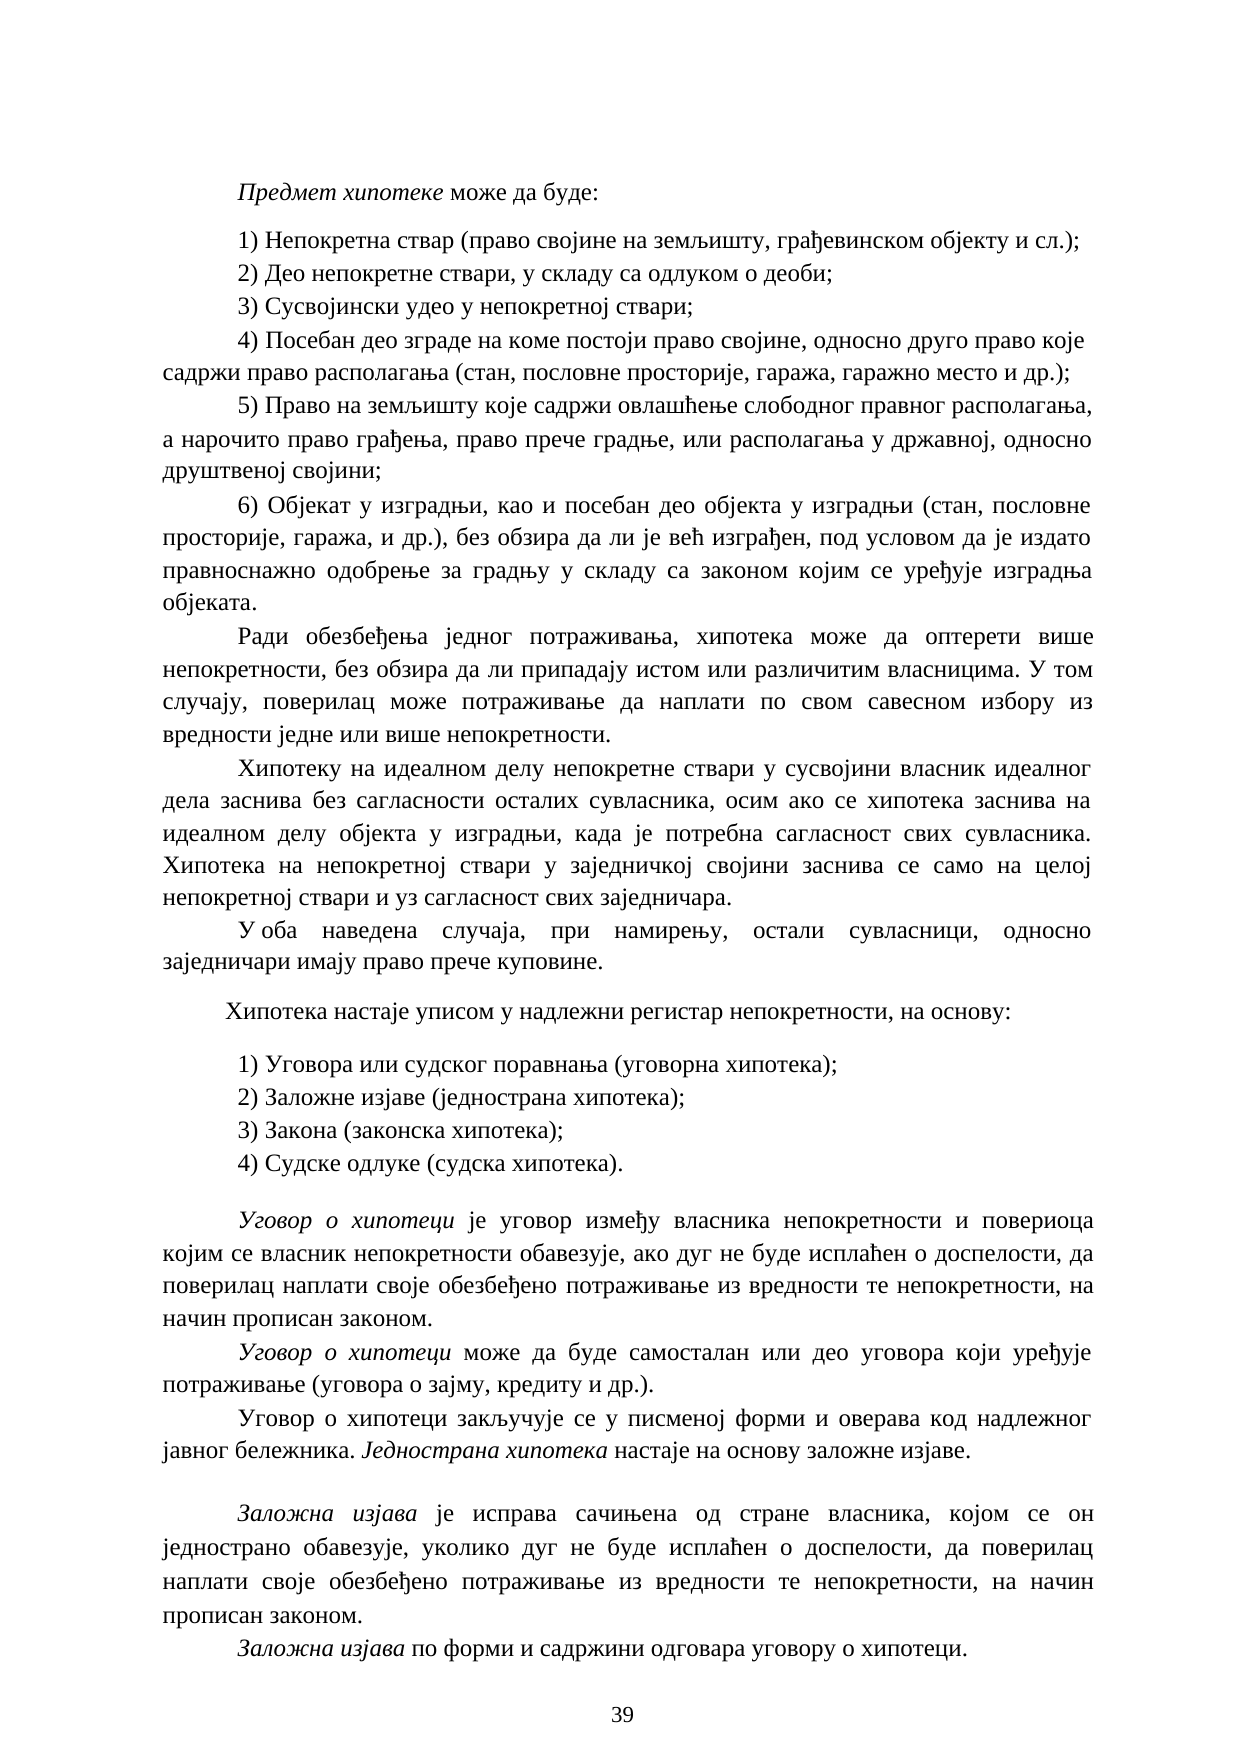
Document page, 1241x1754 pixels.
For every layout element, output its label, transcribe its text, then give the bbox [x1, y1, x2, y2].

list нарочито право грађења, право прече градње, или располагања у државној, односно друштвеној својини; [162, 424, 1092, 484]
list Закона (законска хипотека); [237, 1115, 1094, 1144]
text Уговор о хипотеци закључује се у писменој форми и оверава код надлежног јавног бележника. Једнострана хипотека настаје на основу заложне изјаве. [162, 1403, 1092, 1464]
text Уговор о хипотеци може да буде самосталан или део уговора који уређује потраживање (уговора о зајму, кредиту и др.). [162, 1337, 1092, 1397]
list Сусвојински удео у непокретној ствари; [237, 291, 1094, 319]
list Објекат у изградњи, као и посебан део објекта у изградњи (стан, пословне просторије, гаража, и др.), без обзира да ли је већ изграђен, под условом да је издато правноснажно одобрење за градњу у складу са законом којим се уређује изградња објеката. [162, 490, 1092, 616]
text Хипотеку на идеалном делу непокретне ствари у сусвојини власник идеалног дела заснива без сагласности осталих сувласника, осим ако се хипотека заснива на идеалном делу објекта у изградњи, када је потребна сагласност свих сувласника. Хипотека на непокретној ствари у заједничкој својини заснива се само на целој непокретној ствари и уз сагласност свих заједничара. [162, 753, 1092, 911]
text Заложна изјава по форми и садржини одговара уговору о хипотеци. [237, 1634, 1094, 1662]
list Уговора или судског поравнања (уговорна хипотека); [237, 1049, 1094, 1078]
list оба наведена случаја, при намирењу, остали сувласници, односно заједничари имају право прече куповине. [162, 915, 1092, 975]
text Ради обезбеђења једног потраживања, хипотека може да оптерети више непокретности, без обзира да ли припадају истом или различитим власницима. У том случају, поверилац може потраживање да наплати по свом савесном избору из вредности једне или више непокретности. [162, 621, 1094, 747]
list Право на земљишту које садржи овлашћење слободног правног располагања, [237, 390, 1094, 418]
list Део непокретне ствари, у складу са одлуком о деоби; [237, 258, 1094, 287]
list Непокретна ствар (право својине на земљишту, грађевинском објекту и сл.); [237, 225, 1094, 254]
text Предмет хипотеке може да буде: [237, 177, 1094, 206]
list Судске одлуке (судска хипотека). [237, 1148, 1094, 1177]
text Уговор о хипотеци је уговор између власника непокретности и повериоца којим се власник непокретности обавезује, ако дуг не буде исплаћен о доспелости, да поверилац наплати своје обезбеђено потраживање из вредности те непокретности, на начин прописан законом. [162, 1206, 1094, 1332]
list Заложне изјаве (једнострана хипотека); [237, 1082, 1094, 1111]
text Заложна изјава је исправа сачињена од стране власника, којом се он једнострано обавезује, уколико дуг не буде исплаћен о доспелости, да поверилац наплати своје обезбеђено потраживање из вредности те непокретности, на начин прописан законом. [162, 1498, 1094, 1629]
list Посебан део зграде на коме постоји право својине, односно друго право које садржи право располагања (стан, пословне просторије, гаража, гаражно место и др.); [162, 325, 1092, 385]
text Хипотека настаје уписом у надлежни регистар непокретности, на основу: [162, 996, 1094, 1025]
